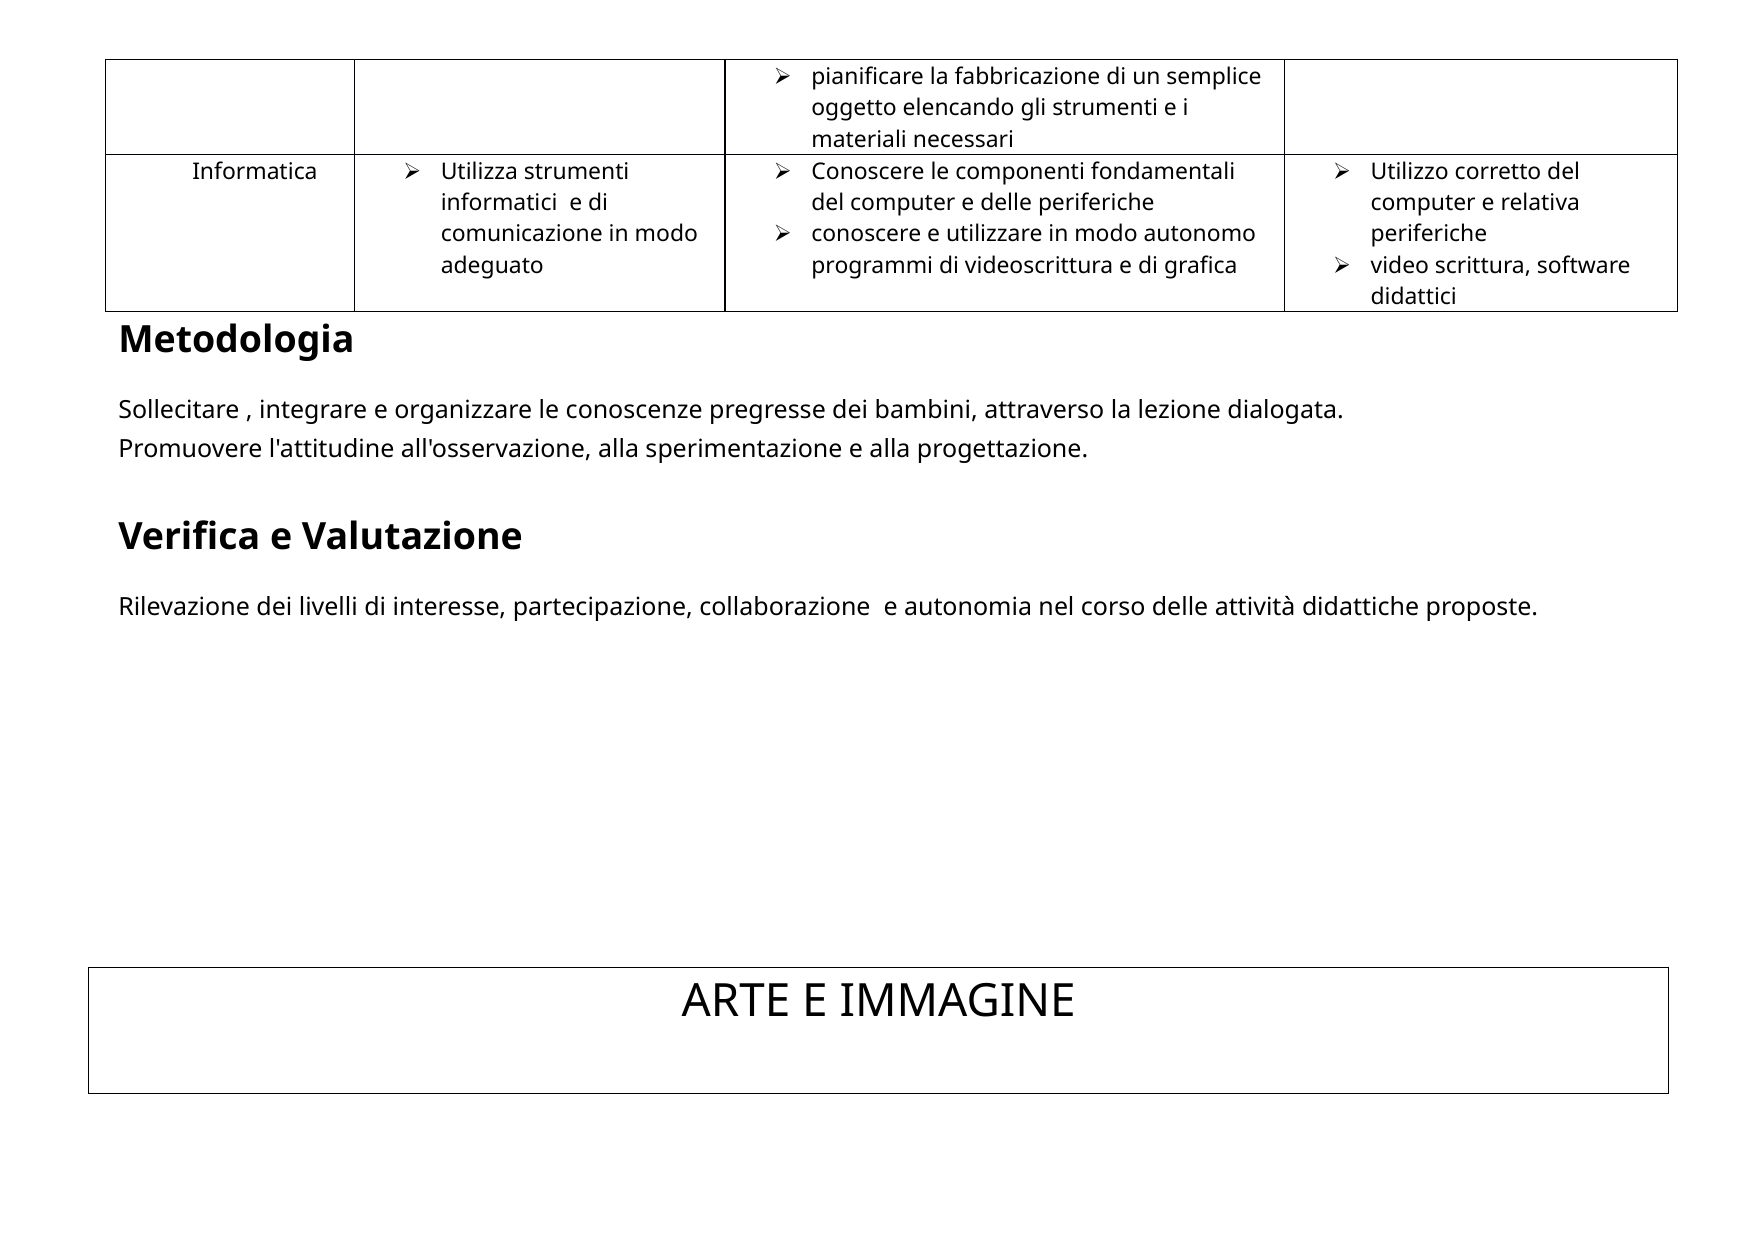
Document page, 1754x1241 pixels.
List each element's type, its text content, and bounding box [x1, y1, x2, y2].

table_header ARTE E IMMAGINE [89, 968, 1668, 1092]
text Sollecitare , integrare e organizzare le conoscenze pregresse dei bambini, attraverso la lezione dialogata. [118, 392, 1606, 426]
text Rilevazione dei livelli di interesse, partecipazione, collaborazione e autonomia nel corso delle attività didattiche proposte. [118, 589, 1606, 623]
text Verifica e Valutazione [118, 509, 1606, 560]
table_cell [355, 60, 724, 154]
text Promuovere l'attitudine all'osservazione, alla sperimentazione e alla progettazione. [118, 431, 1606, 465]
table_cell Utilizzo corretto del computer e relativa periferiche video scrittura, software didattici [1285, 155, 1677, 311]
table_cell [106, 60, 354, 154]
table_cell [1285, 60, 1677, 154]
text Metodologia [118, 312, 1606, 363]
table_cell Informatica [106, 155, 354, 311]
table_cell Conoscere le componenti fondamentali del computer e delle periferiche conoscere e utilizzare in modo autonomo programmi di videoscrittura e di grafica [726, 155, 1284, 311]
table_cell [726, 60, 1284, 154]
table_cell Utilizza strumenti informatici e di comunicazione in modo adeguato [355, 155, 724, 311]
